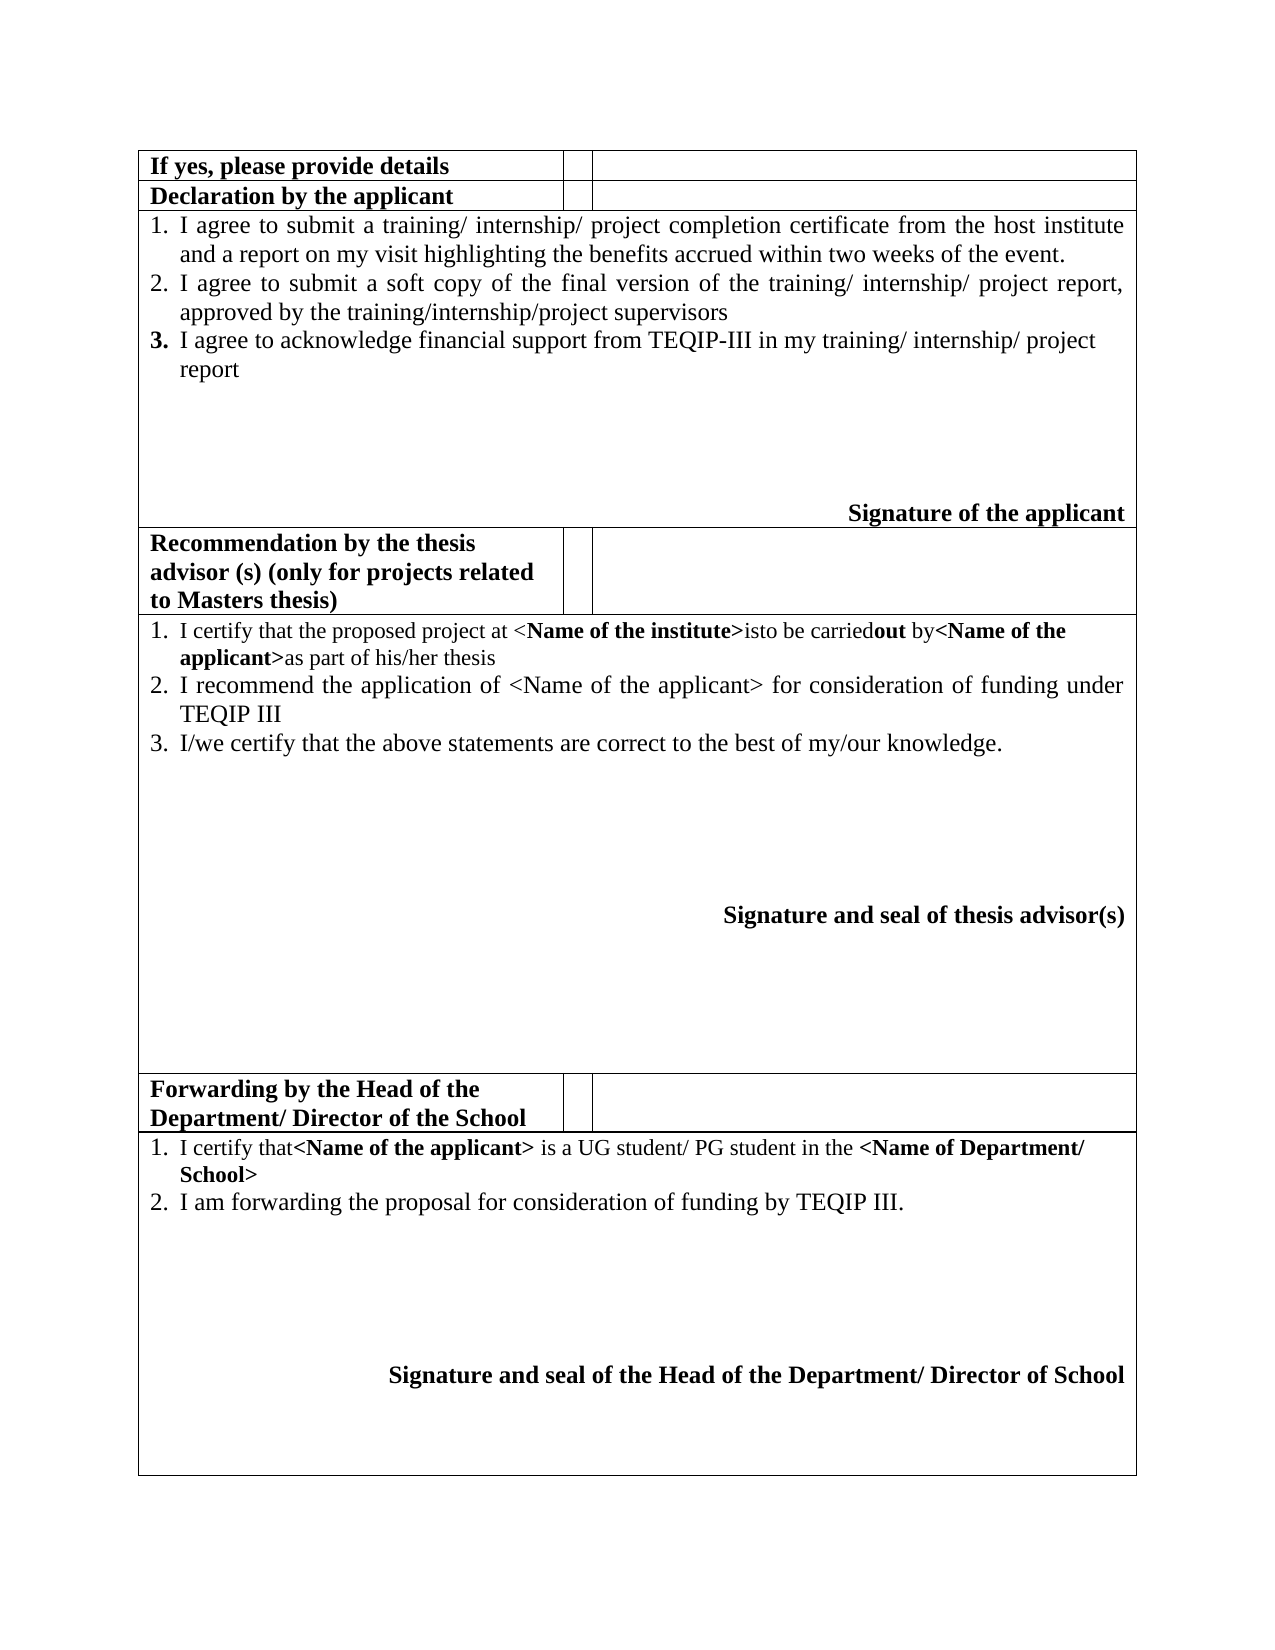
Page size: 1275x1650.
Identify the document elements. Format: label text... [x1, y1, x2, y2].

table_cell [139, 151, 563, 180]
table_cell Forwarding by the Head of the Department/ Director of the School [139, 1074, 563, 1131]
table_cell [564, 528, 592, 614]
table_cell [564, 151, 592, 180]
table_cell [564, 181, 592, 209]
table_cell [593, 528, 1136, 614]
table_cell [593, 1074, 1136, 1131]
table_cell I agree to submit a training/ internship/ project completion certificate from the host institute and a report on my visit highlighting the benefits accrued within two weeks of the event. I agree to submit a soft copy of the final version of the training/ internship/ project report, approved by the training/internship/project supervisors I agree to acknowledge financial support from TEQIP-III in my training/ internship/ project report Signature of the applicant [139, 211, 1136, 527]
table_cell Declaration by the applicant [139, 181, 563, 209]
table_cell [139, 1133, 1136, 1475]
table_cell Recommendation by the thesis advisor (s) (only for projects related to Masters thesis) [139, 528, 563, 614]
table_cell [564, 1074, 592, 1131]
table_cell I certify that the proposed project at <Name of the institute>isto be carriedout by<Name of the applicant>as part of his/her thesis I recommend the application of <Name of the applicant> for consideration of funding under TEQIP III I/we certify that the above statements are correct to the best of my/our knowledge. Signature and seal of thesis advisor(s) [139, 615, 1136, 1073]
table_cell [593, 181, 1136, 209]
table_cell [593, 151, 1136, 180]
